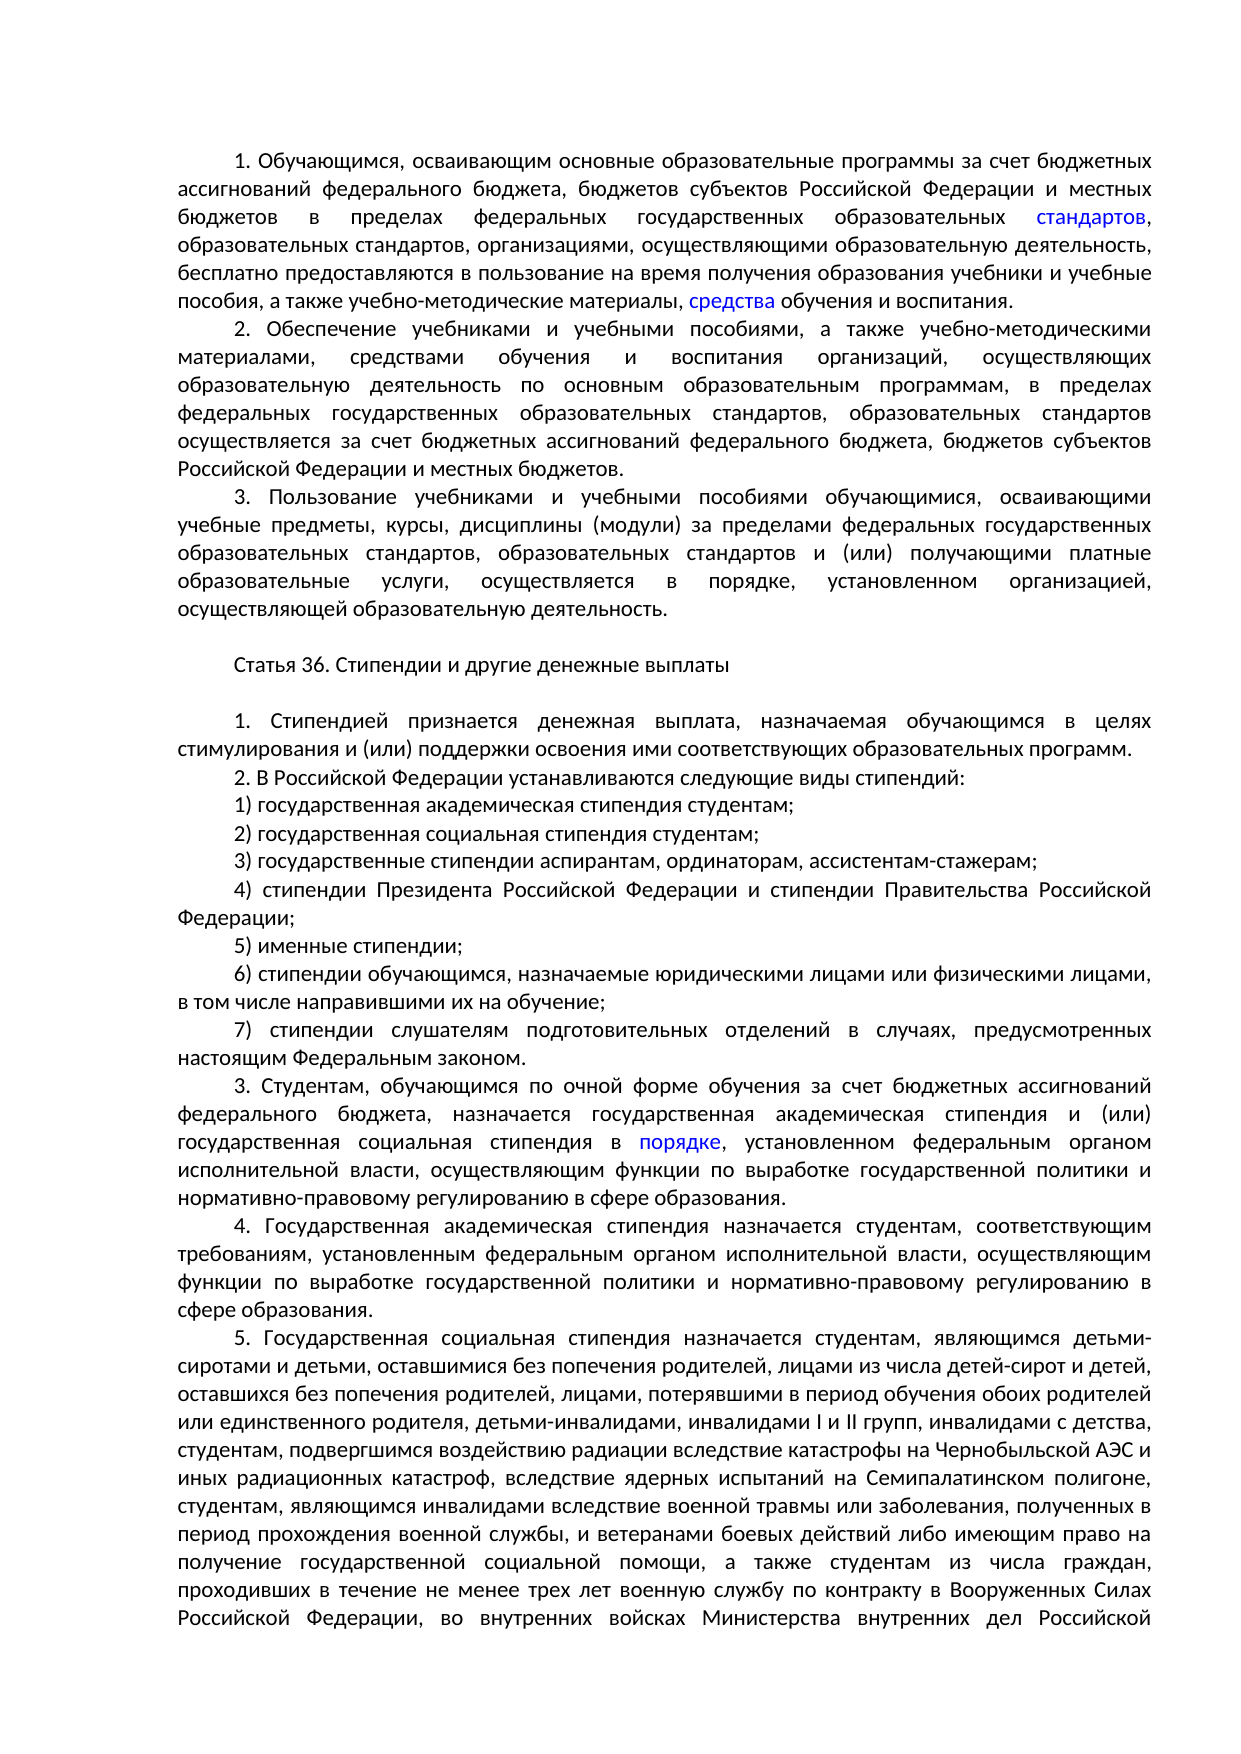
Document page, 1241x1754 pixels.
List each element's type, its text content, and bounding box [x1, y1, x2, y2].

text 2. Обеспечение учебниками и учебными пособиями, а также учебно-методическими материалами, средствами обучения и воспитания организаций, осуществляющих образовательную деятельность по основным образовательным программам, в пределах федеральных государственных образовательных стандартов, образовательных стандартов осуществляется за счет бюджетных ассигнований федерального бюджета, бюджетов субъектов Российской Федерации и местных бюджетов. [177, 314, 1152, 482]
text 4. Государственная академическая стипендия назначается студентам, соответствующим требованиям, установленным федеральным органом исполнительной власти, осуществляющим функции по выработке государственной политики и нормативно-правовому регулированию в сфере образования. [177, 1211, 1152, 1323]
text 1) государственная академическая стипендия студентам; [177, 791, 1152, 819]
text 5) именные стипендии; [177, 931, 1152, 959]
text Статья 36. Стипендии и другие денежные выплаты [177, 651, 1152, 678]
text 7) стипендии слушателям подготовительных отделений в случаях, предусмотренных настоящим Федеральным законом. [177, 1015, 1152, 1071]
text 1. Стипендией признается денежная выплата, назначаемая обучающимся в целях стимулирования и (или) поддержки освоения ими соответствующих образовательных программ. [177, 707, 1152, 763]
text 2. В Российской Федерации устанавливаются следующие виды стипендий: [177, 763, 1152, 791]
text 2) государственная социальная стипендия студентам; [177, 819, 1152, 847]
text 3. Пользование учебниками и учебными пособиями обучающимися, осваивающими учебные предметы, курсы, дисциплины (модули) за пределами федеральных государственных образовательных стандартов, образовательных стандартов и (или) получающими платные образовательные услуги, осуществляется в порядке, установленном организацией, осуществляющей образовательную деятельность. [177, 482, 1152, 622]
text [177, 1323, 1152, 1631]
text 3) государственные стипендии аспирантам, ординаторам, ассистентам-стажерам; [177, 847, 1152, 875]
text 4) стипендии Президента Российской Федерации и стипендии Правительства Российской Федерации; [177, 875, 1152, 931]
text 1. Обучающимся, осваивающим основные образовательные программы за счет бюджетных ассигнований федерального бюджета, бюджетов субъектов Российской Федерации и местных бюджетов в пределах федеральных государственных образовательных стандартов, образовательных стандартов, организациями, осуществляющими образовательную деятельность, бесплатно предоставляются в пользование на время получения образования учебники и учебные пособия, а также учебно-методические материалы, средства обучения и воспитания. [177, 146, 1152, 314]
text 3. Студентам, обучающимся по очной форме обучения за счет бюджетных ассигнований федерального бюджета, назначается государственная академическая стипендия и (или) государственная социальная стипендия в порядке, установленном федеральным органом исполнительной власти, осуществляющим функции по выработке государственной политики и нормативно-правовому регулированию в сфере образования. [177, 1071, 1152, 1211]
text 6) стипендии обучающимся, назначаемые юридическими лицами или физическими лицами, в том числе направившими их на обучение; [177, 959, 1152, 1015]
